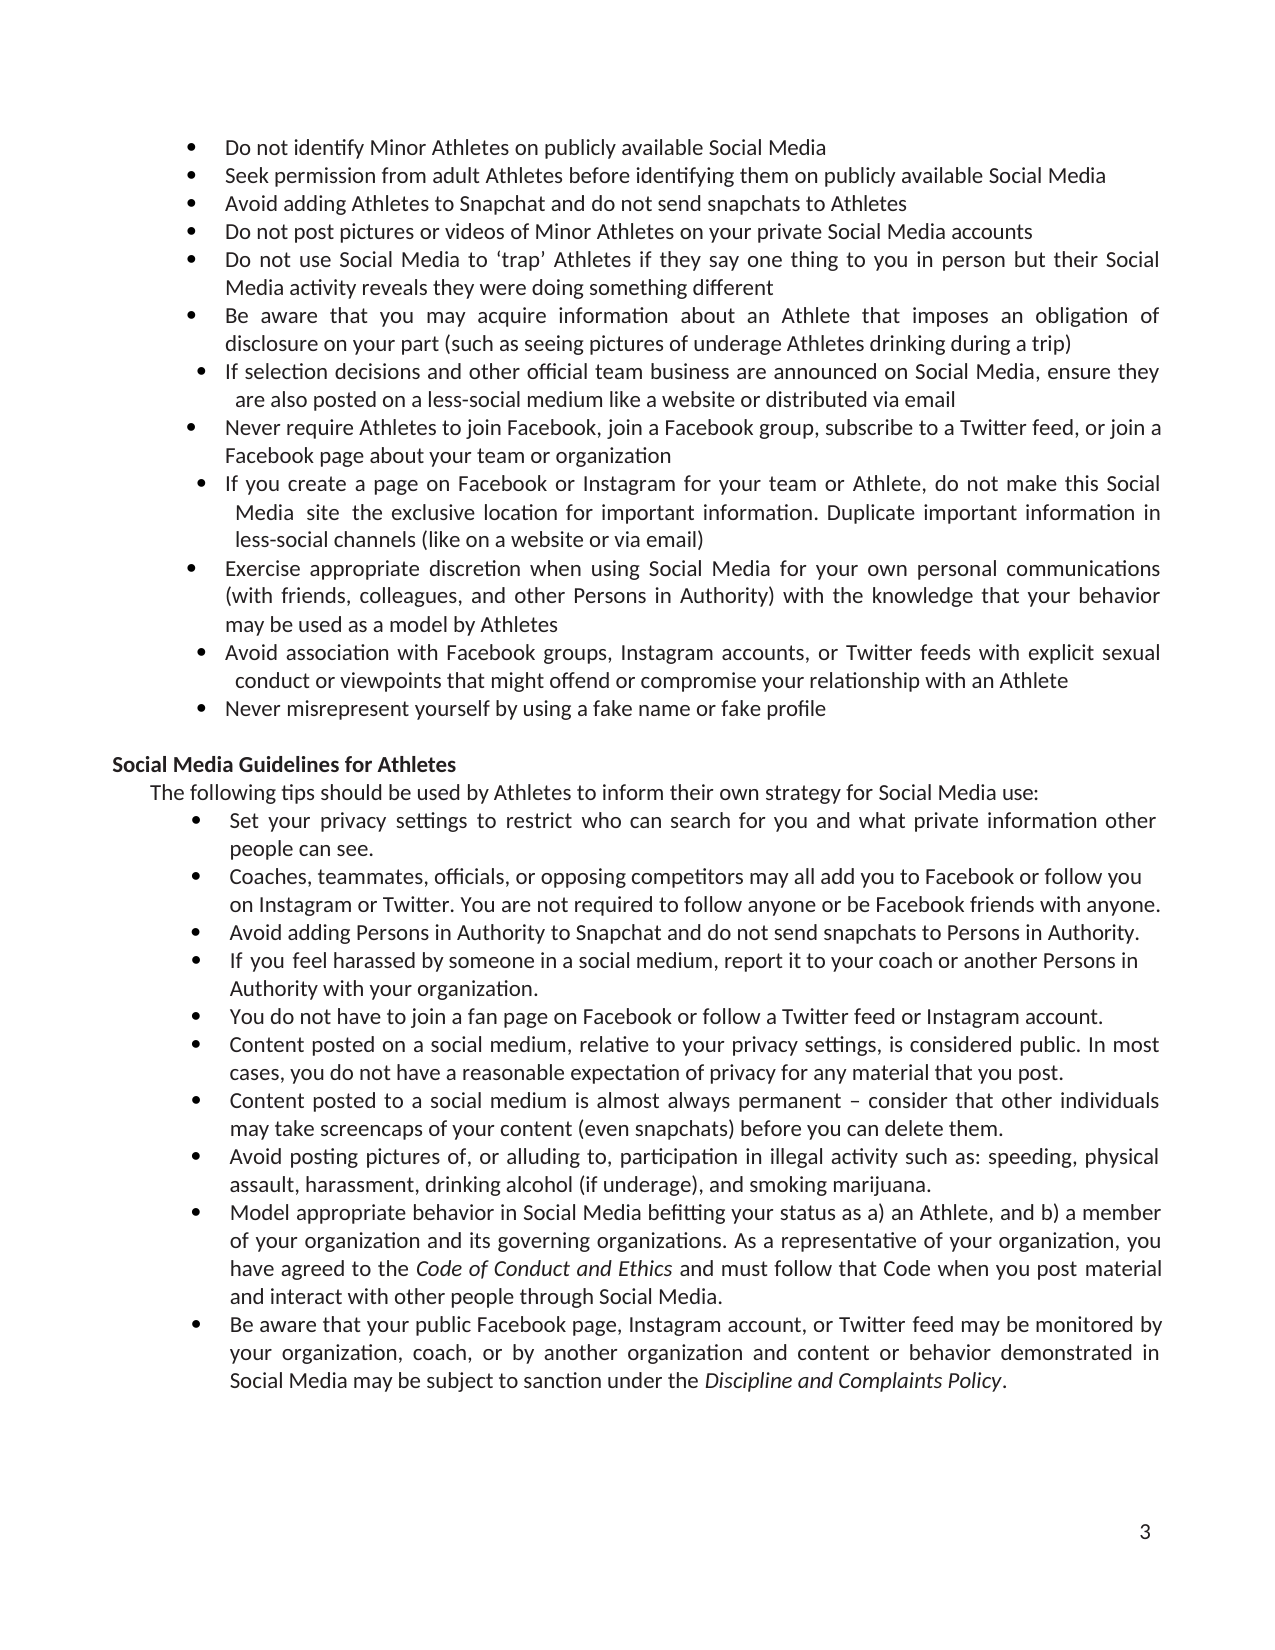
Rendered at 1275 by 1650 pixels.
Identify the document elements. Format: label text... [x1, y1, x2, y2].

list If selection decisions and other official team business are announced on Social Media, ensure they are also posted on a less-social medium like a website or distributed via email [197, 357, 1161, 413]
list Do not identify Minor Athletes on publicly available Social Media [187, 133, 1194, 161]
list If you create a page on Facebook or Instagram for your team or Athlete, do not make this Social Media site the exclusive location for important information. Duplicate important information in less-social channels (like on a website or via email) [197, 469, 1162, 554]
subtitle Social Media Guidelines for Athletes [112, 750, 1194, 778]
list Avoid adding Athletes to Snapchat and do not send snapchats to Athletes [187, 189, 1194, 217]
list Do not use Social Media to ‘trap’ Athletes if they say one thing to you in person but their Social Media activity reveals they were doing something different [187, 245, 1162, 301]
list Do not post pictures or videos of Minor Athletes on your private Social Media accounts [187, 217, 1194, 245]
list Avoid adding Persons in Authority to Snapchat and do not send snapchats to Persons in Authority. [192, 918, 1194, 946]
list Content posted to a social medium is almost always permanent – consider that other individuals may take screencaps of your content (even snapchats) before you can delete them. [192, 1086, 1162, 1142]
list If you feel harassed by someone in a social medium, report it to your coach or another Persons in Authority with your organization. [192, 946, 1162, 1002]
list Be aware that you may acquire information about an Athlete that imposes an obligation of disclosure on your part (such as seeing pictures of underage Athletes drinking during a trip) [187, 301, 1161, 357]
list Seek permission from adult Athletes before identifying them on publicly available Social Media [187, 161, 1194, 189]
list Be aware that your public Facebook page, Instagram account, or Twitter feed may be monitored by your organization, coach, or by another organization and content or behavior demonstrated in Social Media may be subject to sanction under the Discipline and Complaints Policy. [192, 1310, 1162, 1394]
list Avoid association with Facebook groups, Instagram accounts, or Twitter feeds with explicit sexual conduct or viewpoints that might offend or compromise your relationship with an Athlete [197, 638, 1162, 694]
list Model appropriate behavior in Social Media befitting your status as a) an Athlete, and b) a member of your organization and its governing organizations. As a representative of your organization, you have agreed to the Code of Conduct and Ethics and must follow that Code when you post material and interact with other people through Social Media. [192, 1198, 1163, 1310]
list Avoid posting pictures of, or alluding to, participation in illegal activity such as: speeding, physical assault, harassment, drinking alcohol (if underage), and smoking marijuana. [192, 1142, 1162, 1198]
list Never misrepresent yourself by using a fake name or fake profile [197, 694, 1194, 722]
list Set your privacy settings to restrict who can search for you and what private information other people can see. [192, 806, 1162, 862]
text The following tips should be used by Athletes to inform their own strategy for Social Media use: [79, 778, 1194, 806]
list Coaches, teammates, officials, or opposing competitors may all add you to Facebook or follow you on Instagram or Twitter. You are not required to follow anyone or be Facebook friends with anyone. [192, 862, 1162, 918]
list Exercise appropriate discretion when using Social Media for your own personal communications (with friends, colleagues, and other Persons in Authority) with the knowledge that your behavior may be used as a model by Athletes [187, 554, 1162, 638]
list Never require Athletes to join Facebook, join a Facebook group, subscribe to a Twitter feed, or join a Facebook page about your team or organization [187, 413, 1161, 469]
list You do not have to join a fan page on Facebook or follow a Twitter feed or Instagram account. [192, 1002, 1194, 1030]
list Content posted on a social medium, relative to your privacy settings, is considered public. In most cases, you do not have a reasonable expectation of privacy for any material that you post. [192, 1030, 1161, 1086]
